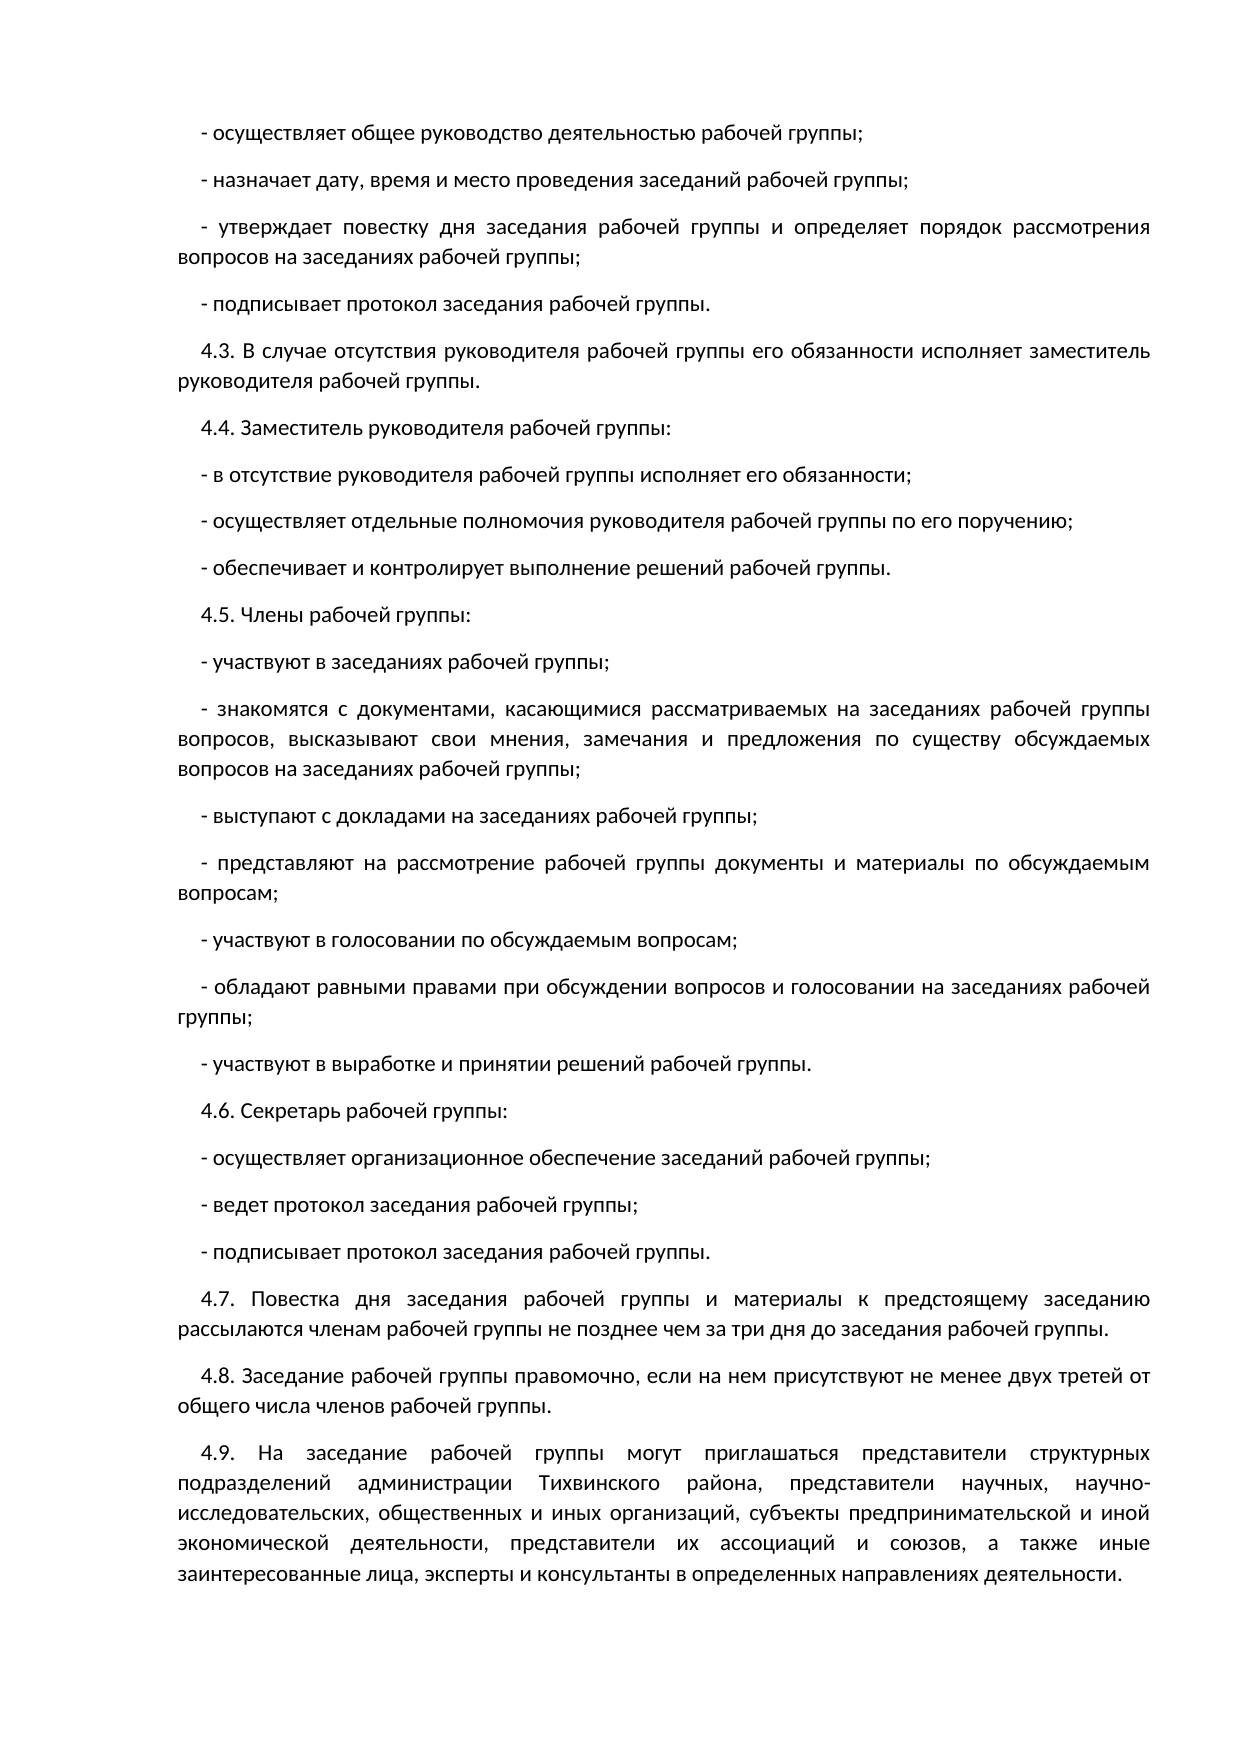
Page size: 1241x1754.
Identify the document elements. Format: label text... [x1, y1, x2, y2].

text - осуществляет организационное обеспечение заседаний рабочей группы; [177, 1143, 1152, 1171]
text - осуществляет отдельные полномочия руководителя рабочей группы по его поручению; [177, 507, 1152, 535]
text - обладают равными правами при обсуждении вопросов и голосовании на заседаниях рабочей группы; [177, 972, 1152, 1031]
text - осуществляет общее руководство деятельностью рабочей группы; [177, 118, 1152, 146]
text 4.7. Повестка дня заседания рабочей группы и материалы к предстоящему заседанию рассылаются членам рабочей группы не позднее чем за три дня до заседания рабочей группы. [177, 1284, 1152, 1342]
text - назначает дату, время и место проведения заседаний рабочей группы; [177, 165, 1152, 193]
text - участвуют в голосовании по обсуждаемым вопросам; [177, 925, 1152, 953]
text 4.4. Заместитель руководителя рабочей группы: [177, 413, 1152, 441]
text - представляют на рассмотрение рабочей группы документы и материалы по обсуждаемым вопросам; [177, 848, 1152, 907]
text 4.9. На заседание рабочей группы могут приглашаться представители структурных подразделений администрации Тихвинского района, представители научных, научно-исследовательских, общественных и иных организаций, субъекты предпринимательской и иной экономической деятельности, представители их ассоциаций и союзов, а также иные заинтересованные лица, эксперты и консультанты в определенных направлениях деятельности. [177, 1438, 1152, 1587]
text - утверждает повестку дня заседания рабочей группы и определяет порядок рассмотрения вопросов на заседаниях рабочей группы; [177, 212, 1152, 270]
text - в отсутствие руководителя рабочей группы исполняет его обязанности; [177, 460, 1152, 488]
text - выступают с докладами на заседаниях рабочей группы; [177, 801, 1152, 829]
text 4.6. Секретарь рабочей группы: [177, 1096, 1152, 1124]
text 4.8. Заседание рабочей группы правомочно, если на нем присутствуют не менее двух третей от общего числа членов рабочей группы. [177, 1361, 1152, 1419]
text - подписывает протокол заседания рабочей группы. [177, 1237, 1152, 1265]
text - обеспечивает и контролирует выполнение решений рабочей группы. [177, 553, 1152, 582]
text 4.5. Члены рабочей группы: [177, 600, 1152, 628]
text - участвуют в выработке и принятии решений рабочей группы. [177, 1049, 1152, 1077]
text - знакомятся с документами, касающимися рассматриваемых на заседаниях рабочей группы вопросов, высказывают свои мнения, замечания и предложения по существу обсуждаемых вопросов на заседаниях рабочей группы; [177, 694, 1152, 783]
text - подписывает протокол заседания рабочей группы. [177, 289, 1152, 317]
text - участвуют в заседаниях рабочей группы; [177, 647, 1152, 675]
text 4.3. В случае отсутствия руководителя рабочей группы его обязанности исполняет заместитель руководителя рабочей группы. [177, 336, 1152, 394]
text - ведет протокол заседания рабочей группы; [177, 1190, 1152, 1218]
